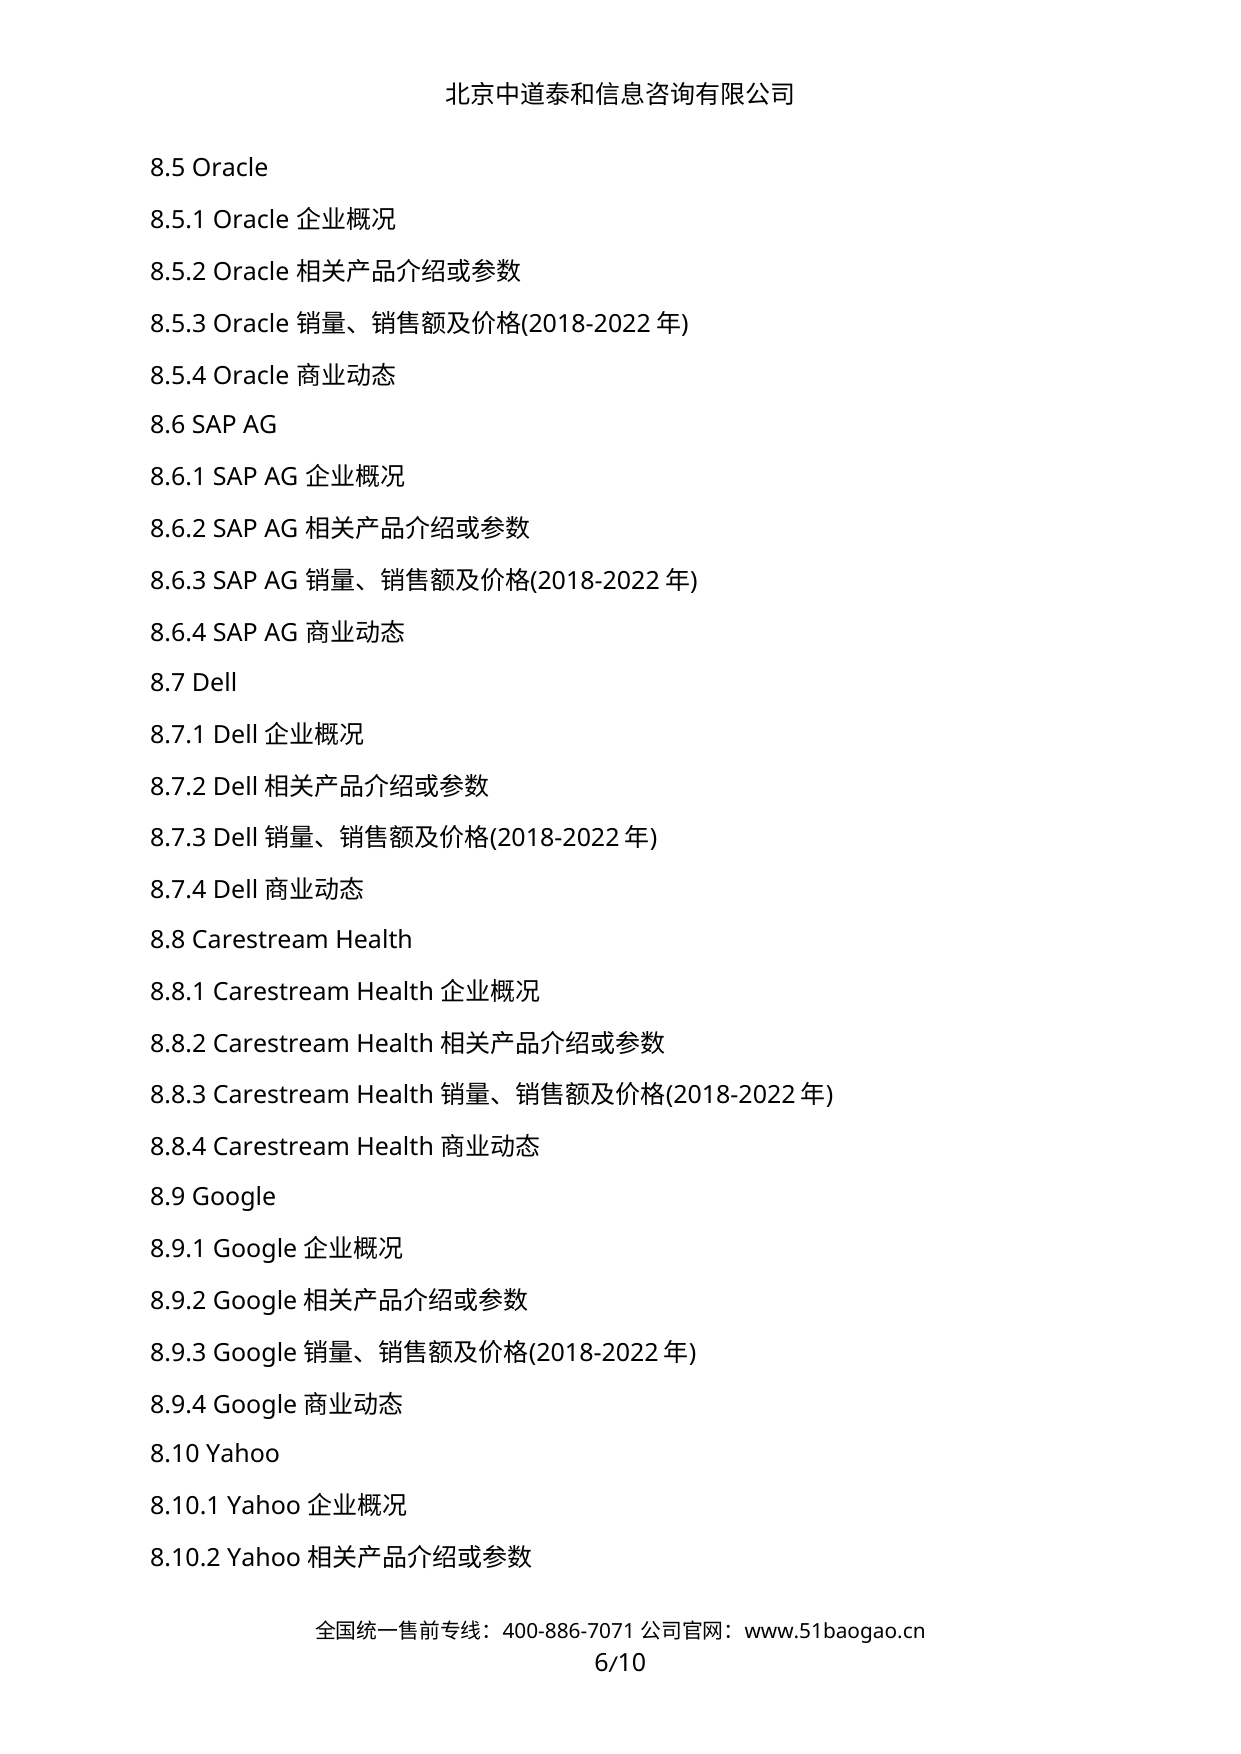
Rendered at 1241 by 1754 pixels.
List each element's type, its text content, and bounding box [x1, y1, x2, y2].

text 8.6 SAP AG [150, 407, 1090, 441]
text 8.9.4 Google 商业动态 [150, 1384, 1090, 1420]
text 8.7.3 Dell 销量、销售额及价格(2018-2022年) [150, 818, 1090, 854]
text 8.5.1 Oracle 企业概况 [150, 200, 1090, 236]
text 8.9.1 Google 企业概况 [150, 1228, 1090, 1265]
text 8.8.1 Carestream Health 企业概况 [150, 971, 1090, 1007]
text 8.8.4 Carestream Health 商业动态 [150, 1127, 1090, 1163]
text 8.5.3 Oracle 销量、销售额及价格(2018-2022年) [150, 303, 1090, 340]
text 8.5.2 Oracle 相关产品介绍或参数 [150, 252, 1090, 288]
text 8.7.2 Dell 相关产品介绍或参数 [150, 766, 1090, 802]
text 8.10.2 Yahoo 相关产品介绍或参数 [150, 1537, 1090, 1574]
text 8.5 Oracle [150, 150, 1090, 184]
text 8.6.1 SAP AG 企业概况 [150, 457, 1090, 493]
text 8.9.3 Google 销量、销售额及价格(2018-2022年) [150, 1332, 1090, 1368]
text 8.8.3 Carestream Health 销量、销售额及价格(2018-2022年) [150, 1075, 1090, 1111]
text 8.8.2 Carestream Health 相关产品介绍或参数 [150, 1023, 1090, 1059]
text 8.6.2 SAP AG 相关产品介绍或参数 [150, 509, 1090, 545]
text 8.7.1 Dell 企业概况 [150, 714, 1090, 750]
text 8.6.4 SAP AG 商业动态 [150, 612, 1090, 649]
text 8.10.1 Yahoo 企业概况 [150, 1486, 1090, 1522]
text 8.7.4 Dell 商业动态 [150, 870, 1090, 906]
text 8.7 Dell [150, 664, 1090, 698]
text 8.9 Google [150, 1179, 1090, 1213]
text 8.6.3 SAP AG 销量、销售额及价格(2018-2022年) [150, 561, 1090, 597]
text 8.9.2 Google 相关产品介绍或参数 [150, 1280, 1090, 1317]
text 8.8 Carestream Health [150, 922, 1090, 956]
text 8.10 Yahoo [150, 1436, 1090, 1470]
text 8.5.4 Oracle 商业动态 [150, 355, 1090, 392]
